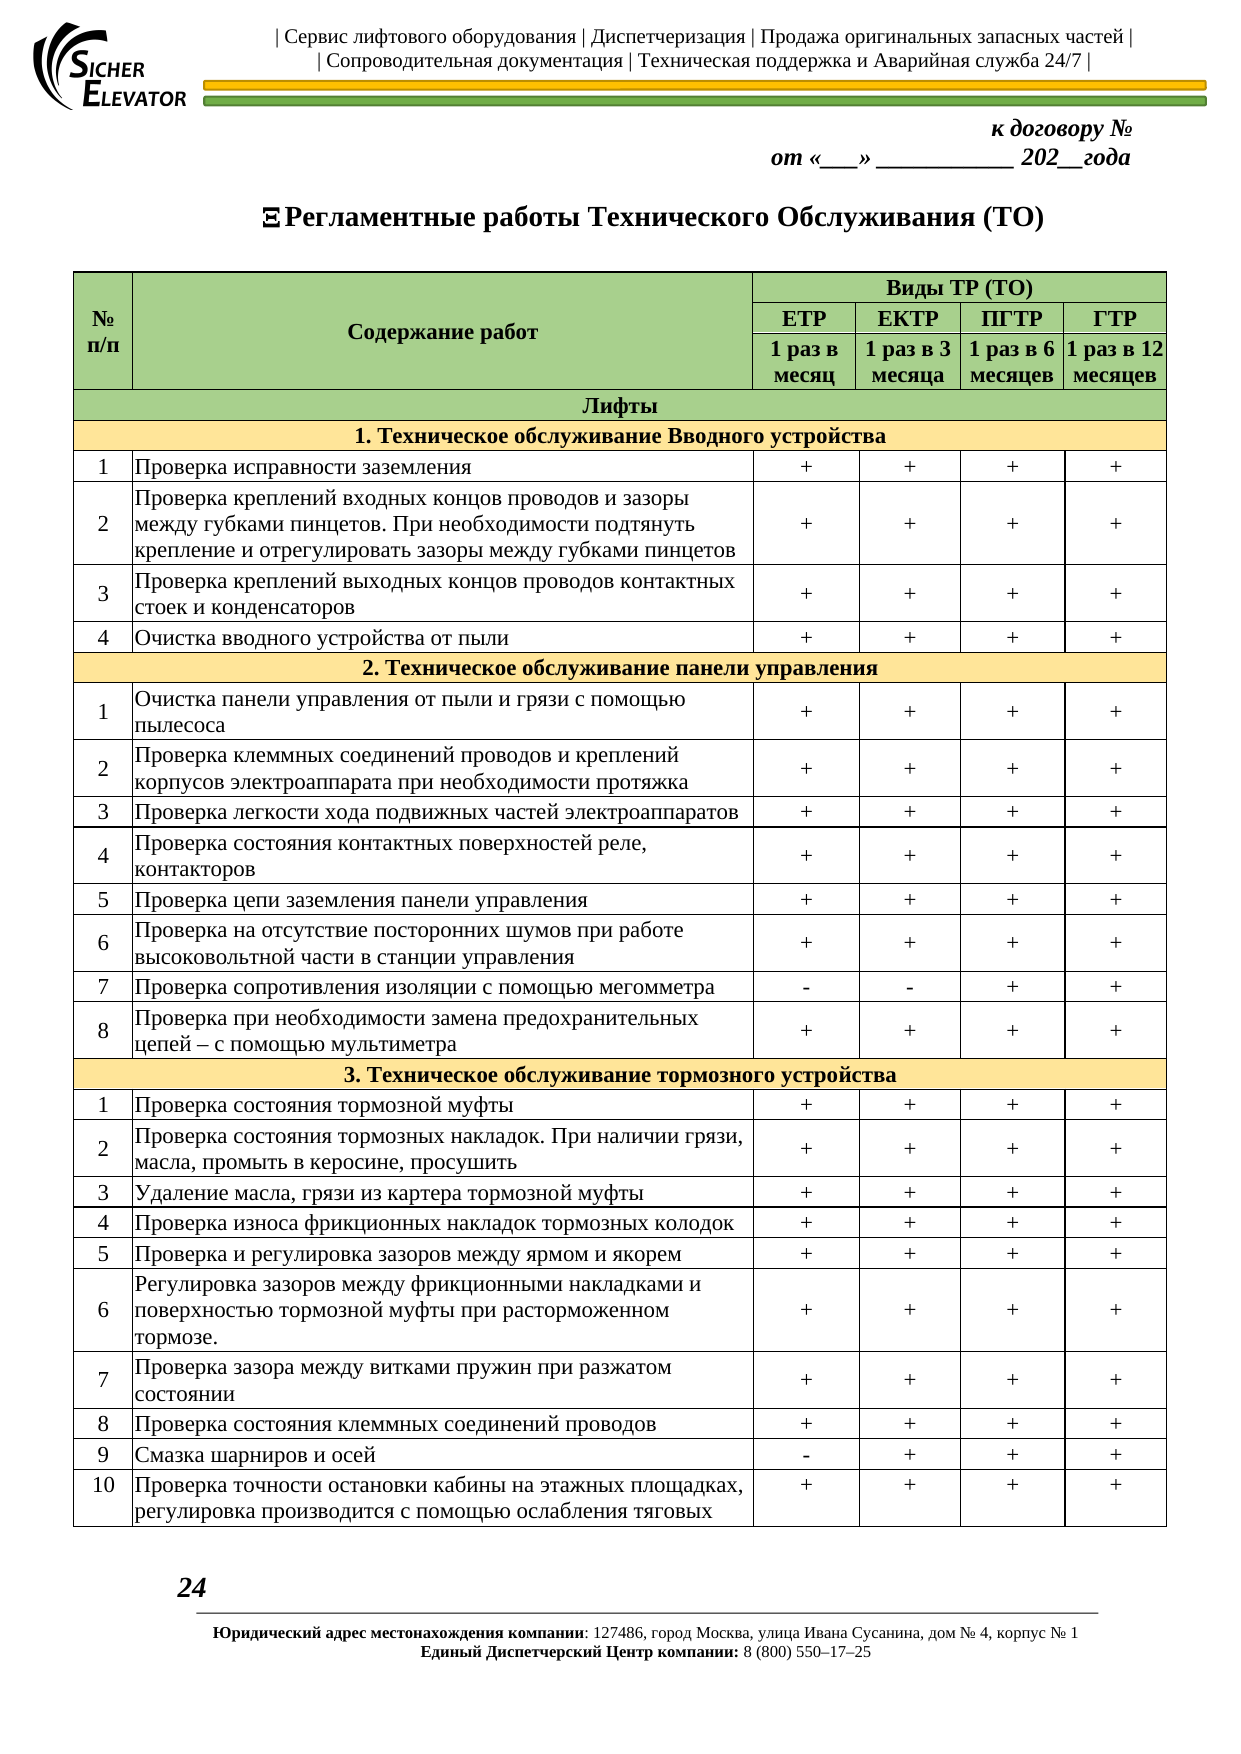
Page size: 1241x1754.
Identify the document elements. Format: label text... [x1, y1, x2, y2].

table_cell 6 [74, 1269, 132, 1351]
table_cell + [754, 1208, 859, 1237]
table_cell 1 [74, 1090, 132, 1119]
table_cell + [754, 1090, 859, 1119]
table_cell Проверка цепи заземления панели управления [133, 884, 753, 914]
table_cell Проверка состояния контактных поверхностей реле, контакторов [133, 828, 753, 883]
table_cell 2 [74, 740, 132, 796]
table_cell + [1066, 1177, 1166, 1206]
table_cell + [1066, 1269, 1166, 1351]
table_cell + [754, 740, 859, 796]
table_cell + [754, 1409, 859, 1438]
table_cell + [860, 1090, 960, 1119]
table_cell 6 [74, 915, 132, 971]
table_cell + [961, 1269, 1064, 1351]
table_cell Проверка на отсутствие посторонних шумов при работе высоковольтной части в станции управления [133, 915, 753, 971]
text от «___» ___________ 202__года [177, 142, 1133, 171]
table_cell + [1066, 884, 1166, 914]
table_cell + [1066, 1470, 1166, 1526]
table_cell + [1066, 740, 1166, 796]
table_cell Проверка клеммных соединений проводов и креплений корпусов электроаппарата при необходимости протяжка [133, 740, 753, 796]
table_cell 9 [74, 1439, 132, 1469]
table_cell 1 раз в 6 месяцев [961, 334, 1063, 389]
table_cell + [961, 451, 1064, 481]
table_cell + [754, 797, 859, 826]
table_cell + [1066, 451, 1166, 481]
table_cell + [961, 1090, 1064, 1119]
table_cell + [754, 1470, 859, 1526]
table_cell 8 [74, 1409, 132, 1438]
table_cell + [961, 915, 1064, 971]
table_cell + [860, 1002, 960, 1058]
table_cell 4 [74, 1208, 132, 1237]
table_cell Проверка и регулировка зазоров между ярмом и якорем [133, 1238, 753, 1267]
table_cell + [1066, 1002, 1166, 1058]
table_cell Проверка при необходимости замена предохранительных цепей – с помощью мультиметра [133, 1002, 753, 1058]
table_cell + [754, 915, 859, 971]
table_cell 2 [74, 482, 132, 564]
table_cell ПГТР [961, 303, 1063, 332]
table_cell + [1066, 1090, 1166, 1119]
table_cell + [961, 828, 1064, 883]
table_cell + [961, 482, 1064, 564]
table_header Виды ТР (ТО) [753, 273, 1166, 302]
table_cell ЕКТР [856, 303, 960, 332]
table_cell + [961, 1439, 1064, 1469]
table_cell + [961, 1208, 1064, 1237]
table_cell Очистка панели управления от пыли и грязи с помощью пылесоса [133, 683, 753, 739]
table_cell 4 [74, 622, 132, 652]
table_cell + [860, 1120, 960, 1176]
table_cell 1 [74, 683, 132, 739]
table_cell 1 раз в 3 месяца [856, 334, 960, 389]
table_cell + [860, 1439, 960, 1469]
table_cell Проверка износа фрикционных накладок тормозных колодок [133, 1208, 753, 1237]
table_cell Проверка легкости хода подвижных частей электроаппаратов [133, 797, 753, 826]
table_cell + [754, 622, 859, 652]
table_cell + [754, 828, 859, 883]
table_cell Регулировка зазоров между фрикционными накладками и поверхностью тормозной муфты при расторможенном тормозе. [133, 1269, 753, 1351]
table_cell + [961, 1120, 1064, 1176]
table_cell 5 [74, 884, 132, 914]
table_cell + [754, 482, 859, 564]
table_cell Очистка вводного устройства от пыли [133, 622, 753, 652]
table_cell + [860, 565, 960, 621]
table_cell 8 [74, 1002, 132, 1058]
table_cell + [860, 828, 960, 883]
table_cell + [961, 1352, 1064, 1408]
table_cell + [1066, 828, 1166, 883]
picture [33, 22, 190, 110]
table_cell 1 [74, 451, 132, 481]
table_cell 1 раз в 12 месяцев [1064, 334, 1166, 389]
table_cell Проверка зазора между витками пружин при разжатом состоянии [133, 1352, 753, 1408]
table_cell 3. Техническое обслуживание тормозного устройства [74, 1059, 1166, 1088]
table_cell + [1066, 1208, 1166, 1237]
text к договору № [177, 113, 1133, 142]
table_cell + [860, 1238, 960, 1267]
table_cell 2 [74, 1120, 132, 1176]
table_cell + [754, 683, 859, 739]
table_cell + [754, 1238, 859, 1267]
table_cell + [961, 884, 1064, 914]
table_cell 3 [74, 1177, 132, 1206]
table_cell - [754, 972, 859, 1001]
table_cell 1. Техническое обслуживание Вводного устройства [74, 421, 1166, 450]
table_cell + [860, 1409, 960, 1438]
table_cell + [860, 482, 960, 564]
table_cell + [754, 1269, 859, 1351]
table_cell + [754, 884, 859, 914]
table_cell + [961, 565, 1064, 621]
table_cell + [961, 1470, 1064, 1526]
table_cell + [860, 797, 960, 826]
table_cell + [1066, 683, 1166, 739]
table_cell + [860, 740, 960, 796]
table_cell + [754, 565, 859, 621]
table_cell + [860, 622, 960, 652]
table_cell + [1066, 972, 1166, 1001]
table_cell Проверка сопротивления изоляции с помощью мегомметра [133, 972, 753, 1001]
table_cell + [961, 972, 1064, 1001]
table_cell + [860, 451, 960, 481]
table_cell + [754, 1177, 859, 1206]
table_cell 7 [74, 1352, 132, 1408]
table_cell + [1066, 565, 1166, 621]
table_cell Проверка креплений выходных концов проводов контактных стоек и конденсаторов [133, 565, 753, 621]
table_cell + [754, 1002, 859, 1058]
table_cell + [1066, 622, 1166, 652]
table_cell + [961, 1177, 1064, 1206]
table_cell + [860, 1470, 960, 1526]
table_cell + [1066, 1352, 1166, 1408]
table_cell + [961, 1409, 1064, 1438]
table_cell + [1066, 1439, 1166, 1469]
table_cell + [860, 1269, 960, 1351]
table_cell Удаление масла, грязи из картера тормозной муфты [133, 1177, 753, 1206]
table_cell + [961, 1238, 1064, 1267]
table_cell - [754, 1439, 859, 1469]
table_cell - [860, 972, 960, 1001]
table_cell 3 [74, 565, 132, 621]
table_cell + [754, 451, 859, 481]
table_cell 4 [74, 828, 132, 883]
table_cell + [860, 1208, 960, 1237]
table_cell Проверка состояния тормозной муфты [133, 1090, 753, 1119]
table_cell + [860, 683, 960, 739]
table_cell + [1066, 1409, 1166, 1438]
table_cell + [961, 1002, 1064, 1058]
table_cell ГТР [1064, 303, 1166, 332]
table_cell ЕТР [753, 303, 855, 332]
table_header № п/п [74, 273, 132, 389]
table_cell 10 [74, 1470, 132, 1526]
table_cell + [961, 622, 1064, 652]
table_cell 3 [74, 797, 132, 826]
table_cell + [860, 884, 960, 914]
list Регламентные работы Технического Обслуживания (ТО) [154, 199, 1152, 233]
table_cell Проверка состояния тормозных накладок. При наличии грязи, масла, промыть в керосине, просушить [133, 1120, 753, 1176]
table_cell + [754, 1352, 859, 1408]
table_header Содержание работ [133, 273, 752, 389]
table_cell + [754, 1120, 859, 1176]
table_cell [133, 1470, 753, 1526]
table_cell Проверка исправности заземления [133, 451, 753, 481]
table_cell Проверка креплений входных концов проводов и зазоры между губками пинцетов. При необходимости подтянуть крепление и отрегулировать зазоры между губками пинцетов [133, 482, 753, 564]
table_cell Проверка состояния клеммных соединений проводов [133, 1409, 753, 1438]
table_cell + [860, 1177, 960, 1206]
table_cell Смазка шарниров и осей [133, 1439, 753, 1469]
table_cell 7 [74, 972, 132, 1001]
table_cell 1 раз в месяц [753, 334, 855, 389]
table_cell 2. Техническое обслуживание панели управления [74, 653, 1166, 682]
table_cell + [961, 683, 1064, 739]
table_cell + [961, 740, 1064, 796]
table_cell Лифты [74, 390, 1166, 420]
table_cell + [1066, 915, 1166, 971]
table_cell + [1066, 482, 1166, 564]
table_cell + [1066, 1120, 1166, 1176]
table_cell + [1066, 797, 1166, 826]
table_cell + [860, 915, 960, 971]
table_cell + [1066, 1238, 1166, 1267]
table_cell 5 [74, 1238, 132, 1267]
table_cell + [961, 797, 1064, 826]
table_cell + [860, 1352, 960, 1408]
